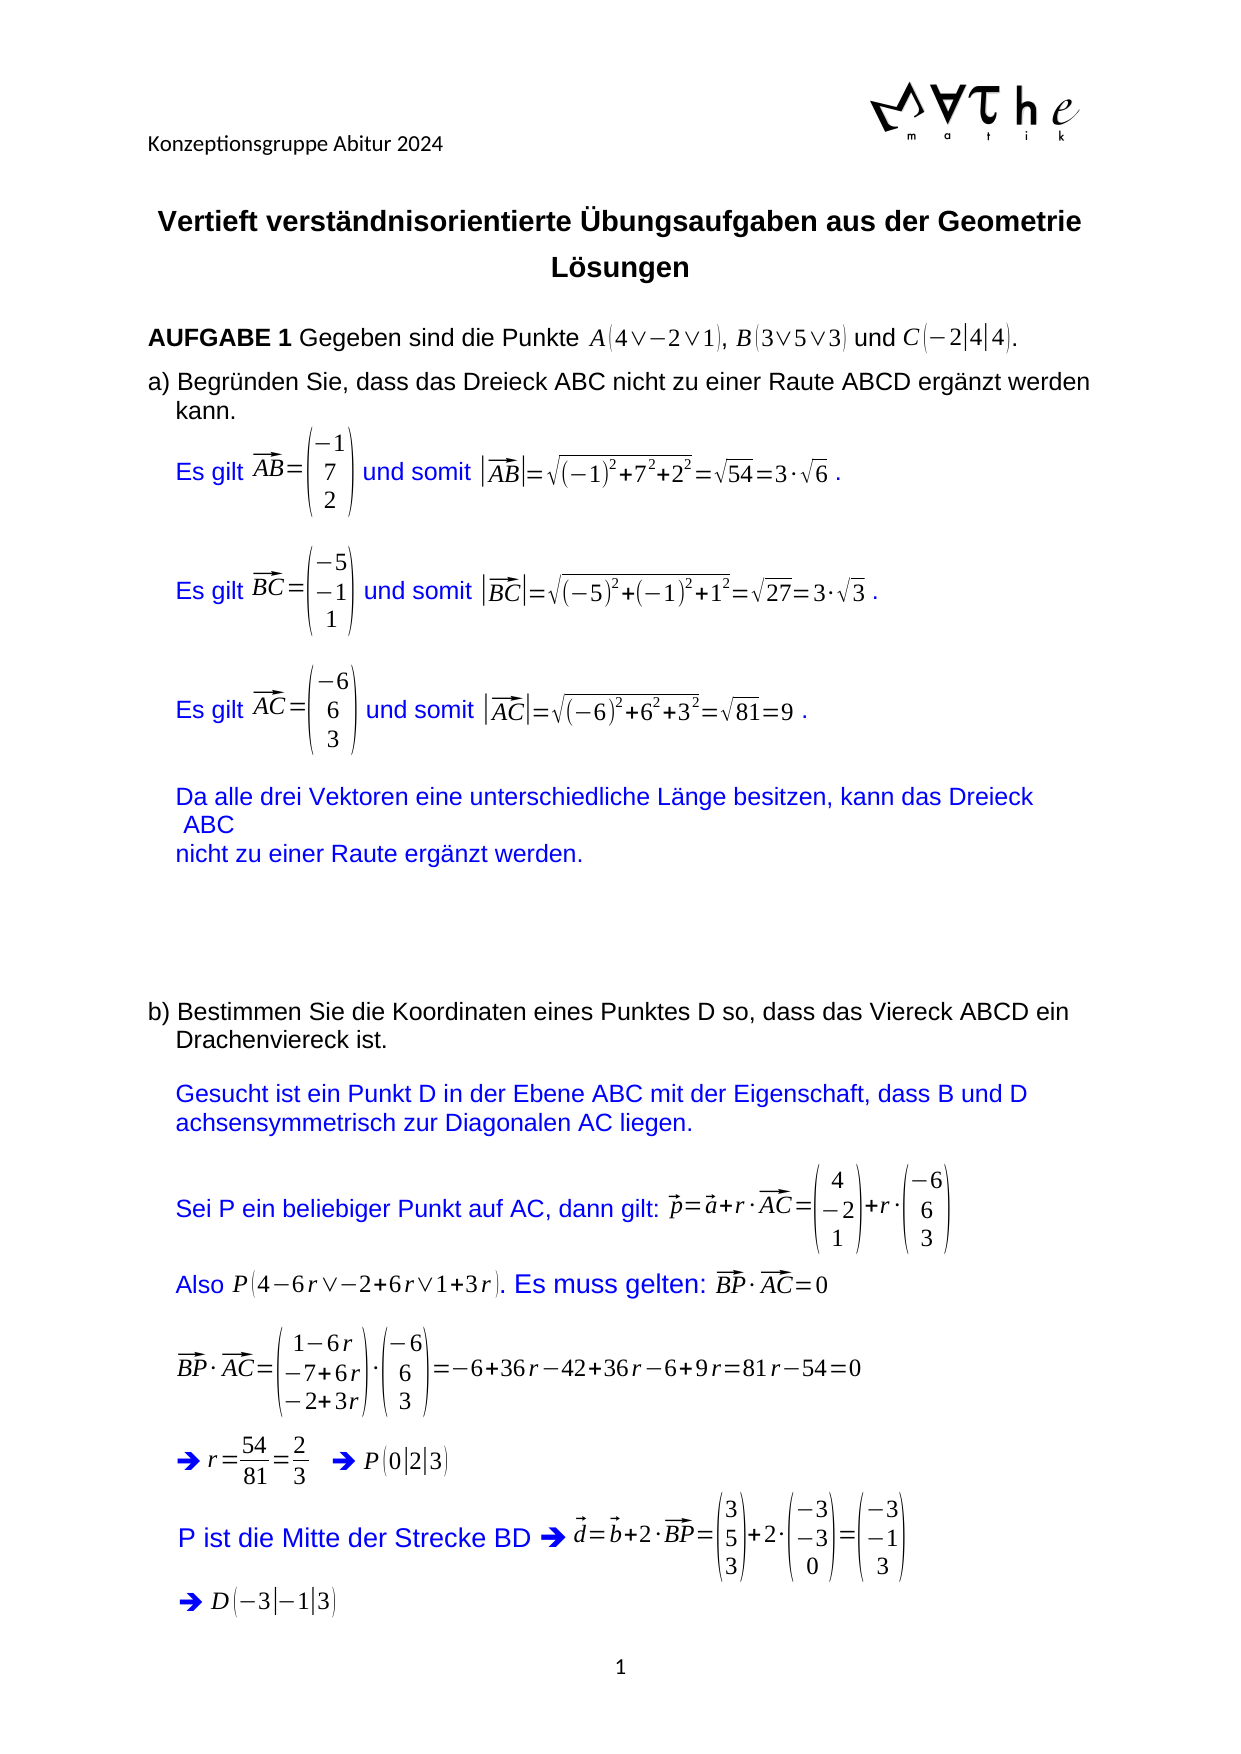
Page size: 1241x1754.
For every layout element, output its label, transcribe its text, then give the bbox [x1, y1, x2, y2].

text Also . Es muss gelten: [148, 1268, 1093, 1300]
text Vertieft verständnisorientierte Übungsaufgaben aus der Geometrie [148, 204, 1093, 237]
text kann. [148, 396, 1093, 424]
text Gesucht ist ein Punkt D in der Ebene ABC mit der Eigenschaft, dass B und D [148, 1079, 1093, 1108]
text Lösungen [148, 250, 1093, 283]
text Drachenviereck ist. [148, 1026, 1093, 1054]
text a) Begründen Sie, dass das Dreieck ABC nicht zu einer Raute ABCD ergänzt werden [148, 367, 1093, 396]
text Es gilt und somit . [148, 424, 1093, 519]
text Da alle drei Vektoren eine unterschiedliche Länge besitzen, kann das Dreieck ABC [148, 782, 1093, 839]
text Es gilt und somit . [148, 544, 1093, 638]
text Sei P ein beliebiger Punkt auf AC, dann gilt: [148, 1162, 1093, 1256]
text achsensymmetrisch zur Diagonalen AC liegen. [148, 1108, 1093, 1137]
text AUFGABE 1 Gegeben sind die Punkte , und . [148, 321, 1093, 354]
text P ist die Mitte der Strecke BD [148, 1491, 1093, 1584]
text nicht zu einer Raute ergänzt werden. [148, 839, 1093, 868]
text b) Bestimmen Sie die Koordinaten eines Punktes D so, dass das Viereck ABCD ein [148, 997, 1093, 1026]
picture [862, 73, 1088, 152]
text Es gilt und somit . [148, 663, 1093, 757]
